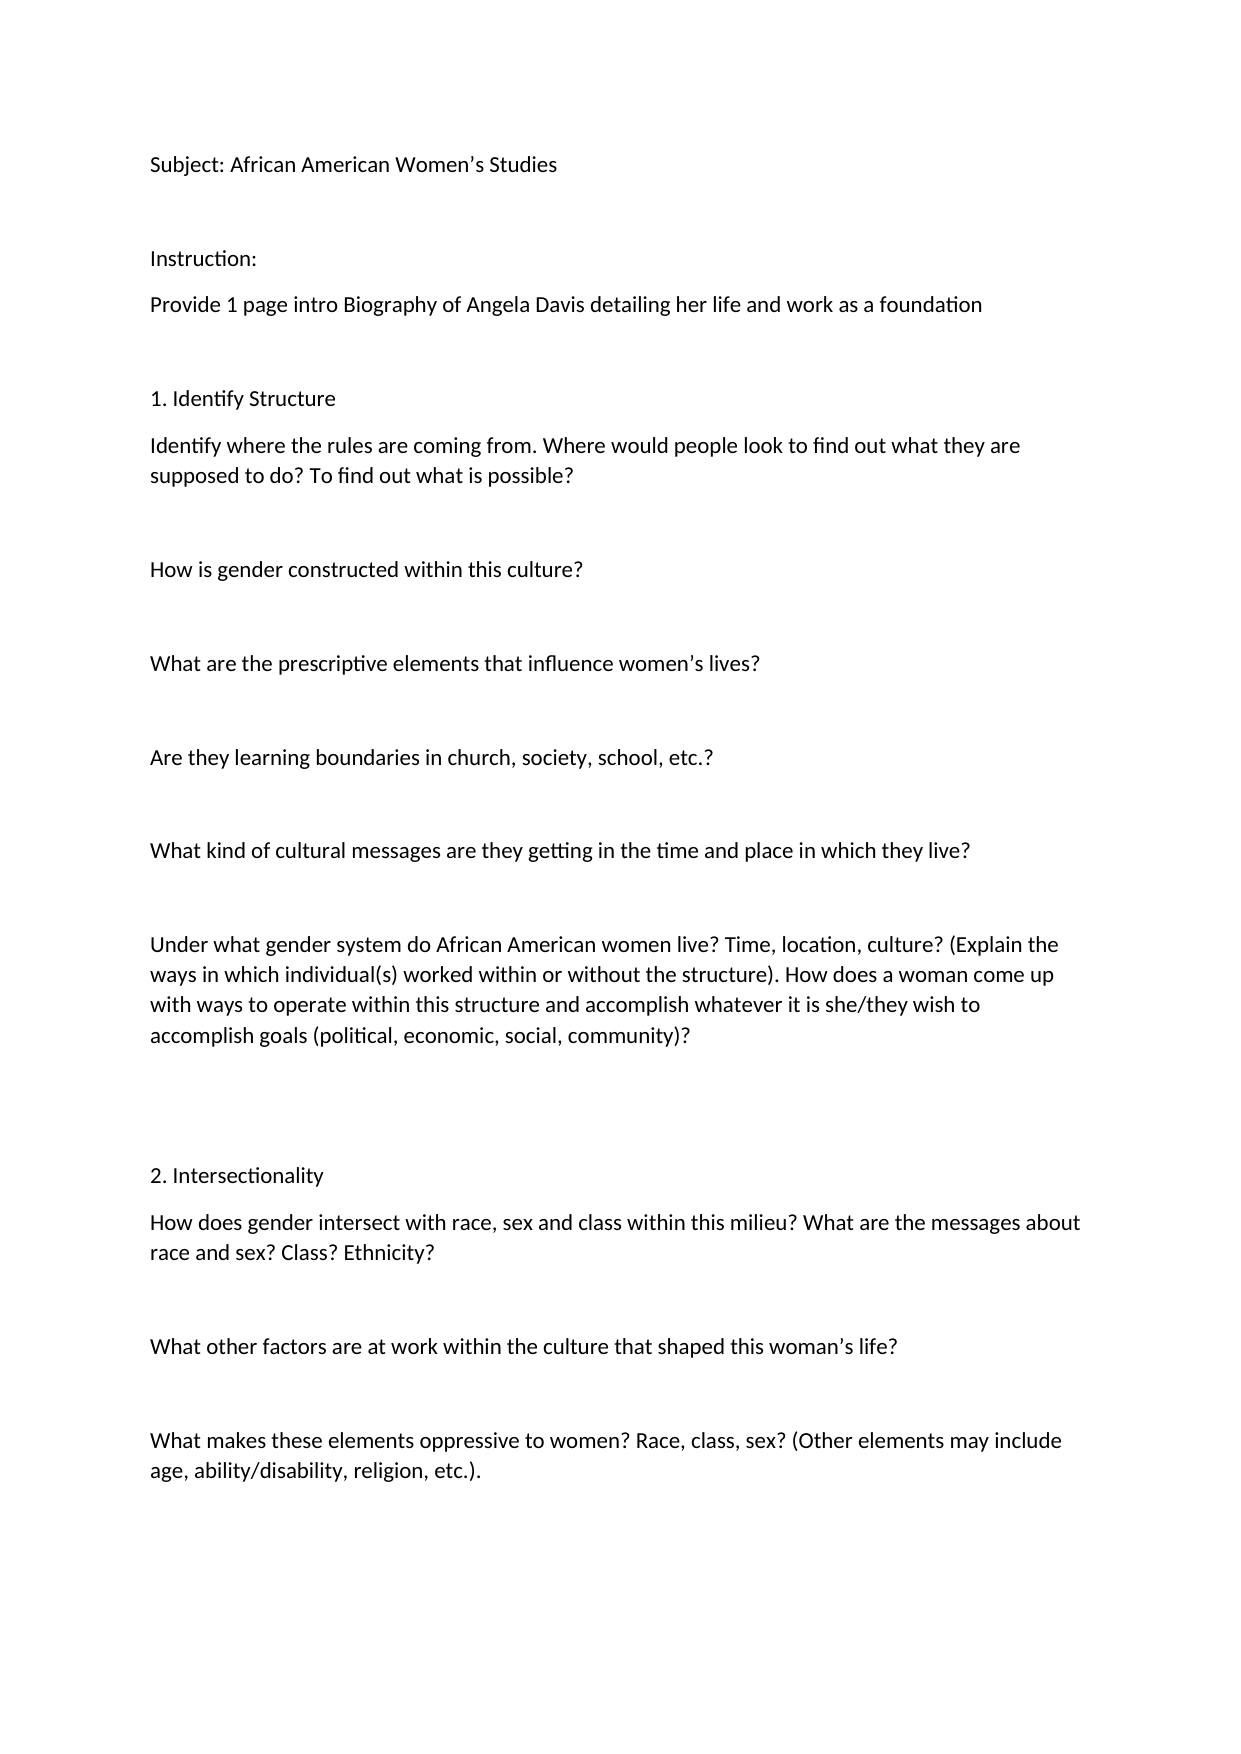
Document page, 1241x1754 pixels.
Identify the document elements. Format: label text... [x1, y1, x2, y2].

text 1. Identify Structure [150, 384, 1090, 412]
text What makes these elements oppressive to women? Race, class, sex? (Other elements may include age, ability/disability, religion, etc.). [150, 1426, 1090, 1484]
text Under what gender system do African American women live? Time, location, culture? (Explain the ways in which individual(s) worked within or without the structure). How does a woman come up with ways to operate within this structure and accomplish whatever it is she/they wish to accomplish goals (political, economic, social, community)? [150, 930, 1090, 1049]
text 2. Intersectionality [150, 1161, 1090, 1189]
text What are the prescriptive elements that influence women’s lives? [150, 649, 1090, 677]
text How is gender constructed within this culture? [150, 555, 1090, 583]
text How does gender intersect with race, sex and class within this milieu? What are the messages about race and sex? Class? Ethnicity? [150, 1208, 1090, 1267]
text Instruction: [150, 244, 1090, 272]
text Subject: African American Women’s Studies [150, 150, 1090, 178]
text What kind of cultural messages are they getting in the time and place in which they live? [150, 836, 1090, 864]
text Are they learning boundaries in church, society, school, etc.? [150, 743, 1090, 771]
text What other factors are at work within the culture that shaped this woman’s life? [150, 1332, 1090, 1360]
text Identify where the rules are coming from. Where would people look to find out what they are supposed to do? To find out what is possible? [150, 431, 1090, 489]
text Provide 1 page intro Biography of Angela Davis detailing her life and work as a foundation [150, 291, 1090, 319]
